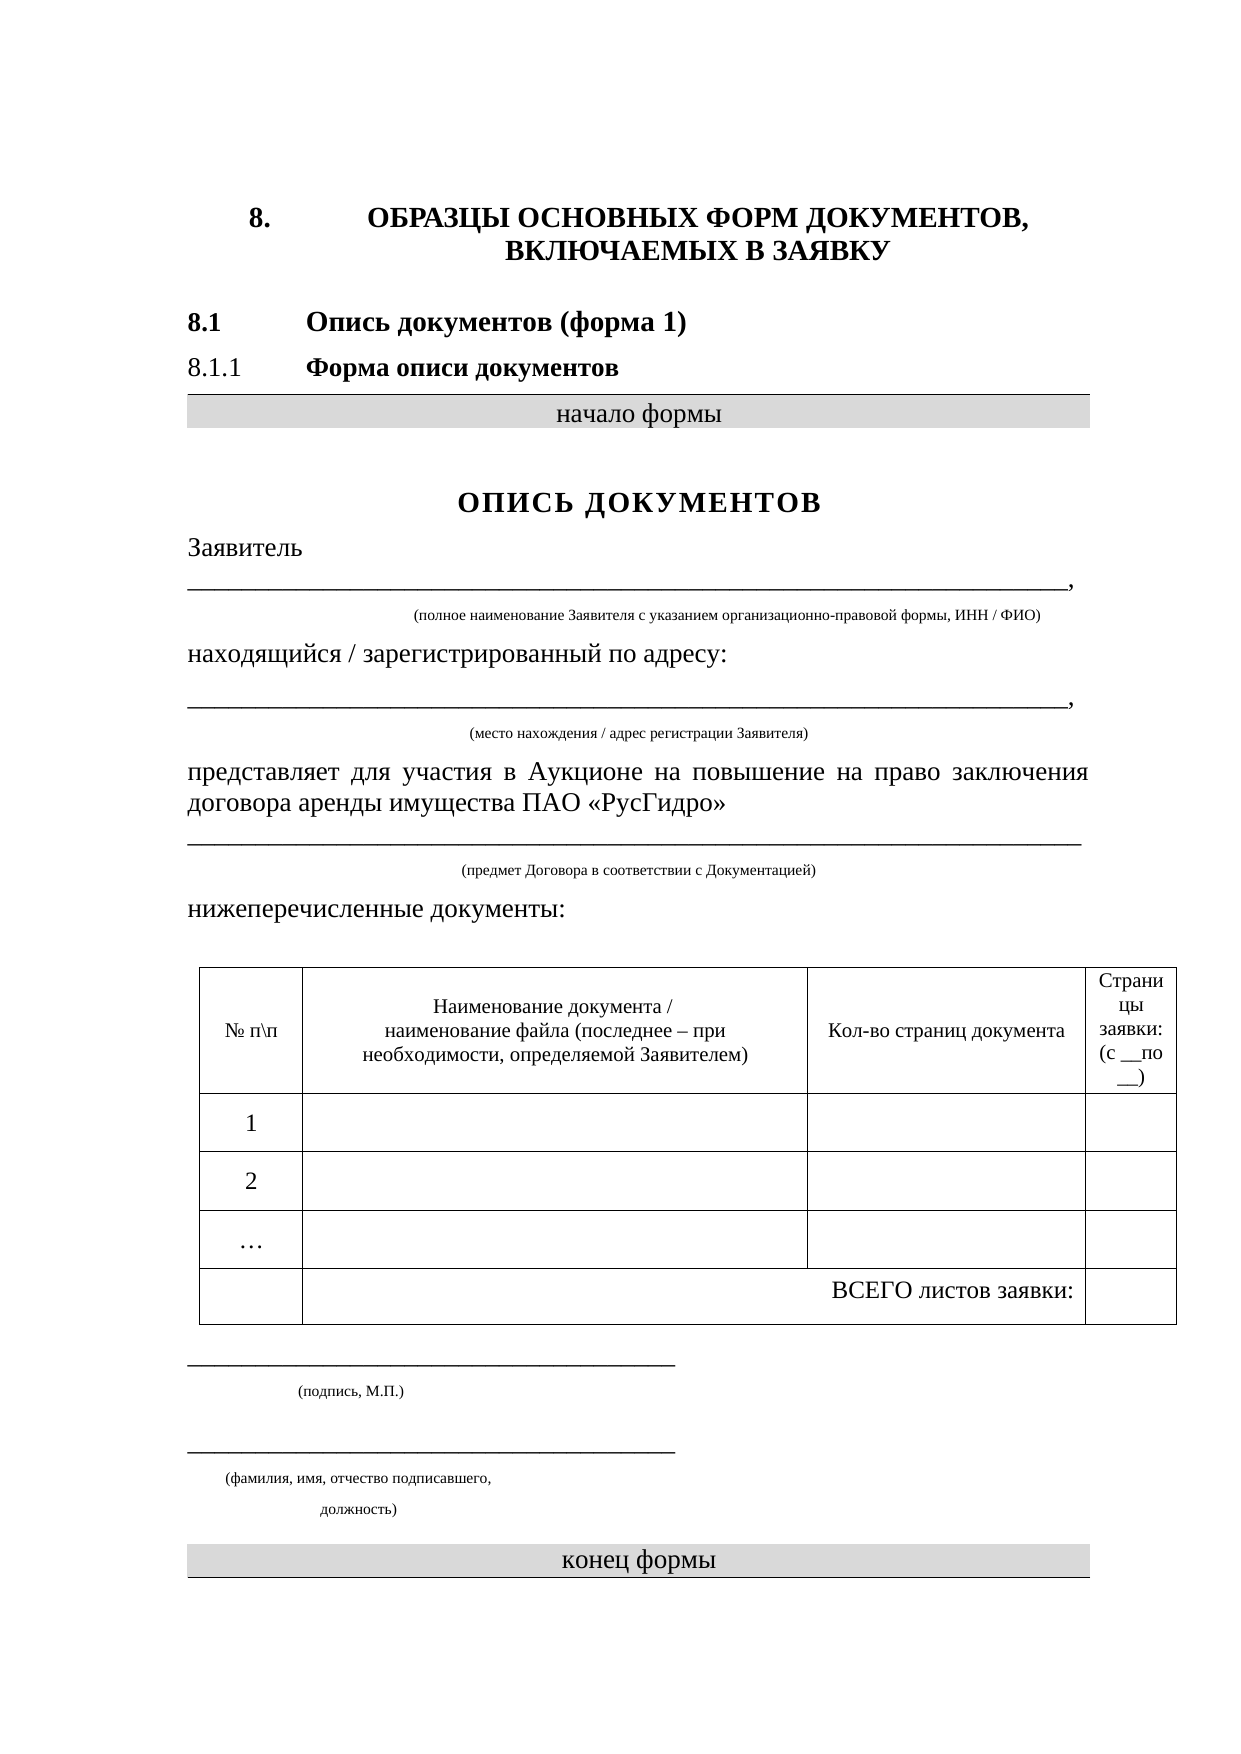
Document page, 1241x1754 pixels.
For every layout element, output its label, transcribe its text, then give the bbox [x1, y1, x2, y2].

table_cell 2 [200, 1152, 302, 1209]
table_cell … [200, 1211, 302, 1268]
table_header Наименование документа / наименование файла (последнее – при необходимости, определяемой Заявителем) [303, 968, 807, 1092]
table_cell [303, 1094, 807, 1151]
text Заявитель _________________________________________________________________, [187, 531, 1090, 593]
table_cell [808, 1211, 1085, 1268]
text (полное наименование Заявителя с указанием организационно-правовой формы, ИНН / ФИО) [306, 606, 1090, 637]
text конец формы [187, 1544, 1090, 1578]
text _________________________________________________________________, [187, 680, 1090, 711]
table_cell [808, 1094, 1085, 1151]
table_cell [303, 1152, 807, 1209]
text __________________________________________________________________ [187, 817, 1090, 848]
text Форма описи документов [187, 351, 1090, 382]
table_cell [1086, 1211, 1176, 1268]
text (подпись, М.П.) [187, 1382, 514, 1413]
subtitle Опись документов (форма 1) [187, 304, 1090, 338]
text (место нахождения / адрес регистрации Заявителя) [187, 724, 1090, 755]
table_cell 1 [200, 1094, 302, 1151]
text ОПИСЬ ДОКУМЕНТОВ [187, 485, 1090, 518]
table_cell ВСЕГО листов заявки: [303, 1269, 1085, 1324]
text представляет для участия в Аукционе на повышение на право заключения договора аренды имущества ПАО «РусГидро» [187, 755, 1090, 817]
table_cell [1086, 1269, 1176, 1324]
table_header Страницы заявки: (с __по __) [1086, 968, 1176, 1092]
table_cell [1086, 1094, 1176, 1151]
text начало формы [187, 395, 1090, 428]
table_cell [808, 1152, 1085, 1209]
table_header № п\п [200, 968, 302, 1092]
table_cell [303, 1211, 807, 1268]
text нижеперечисленные документы: [187, 892, 1090, 923]
table_cell [200, 1269, 302, 1324]
table_cell [1086, 1152, 1176, 1209]
text (предмет Договора в соответствии с Документацией) [187, 861, 1090, 892]
text ____________________________________ [187, 1338, 1090, 1369]
subtitle ОБРАЗЦЫ ОСНОВНЫХ ФОРМ ДОКУМЕНТОВ, ВКЛЮЧАЕМЫХ В ЗАЯВКУ [187, 200, 1090, 267]
text ____________________________________ [187, 1425, 1090, 1456]
text находящийся / зарегистрированный по адресу: [187, 637, 1090, 668]
table_header Кол-во страниц документа [808, 968, 1085, 1092]
text (фамилия, имя, отчество подписавшего, должность) [187, 1469, 529, 1531]
